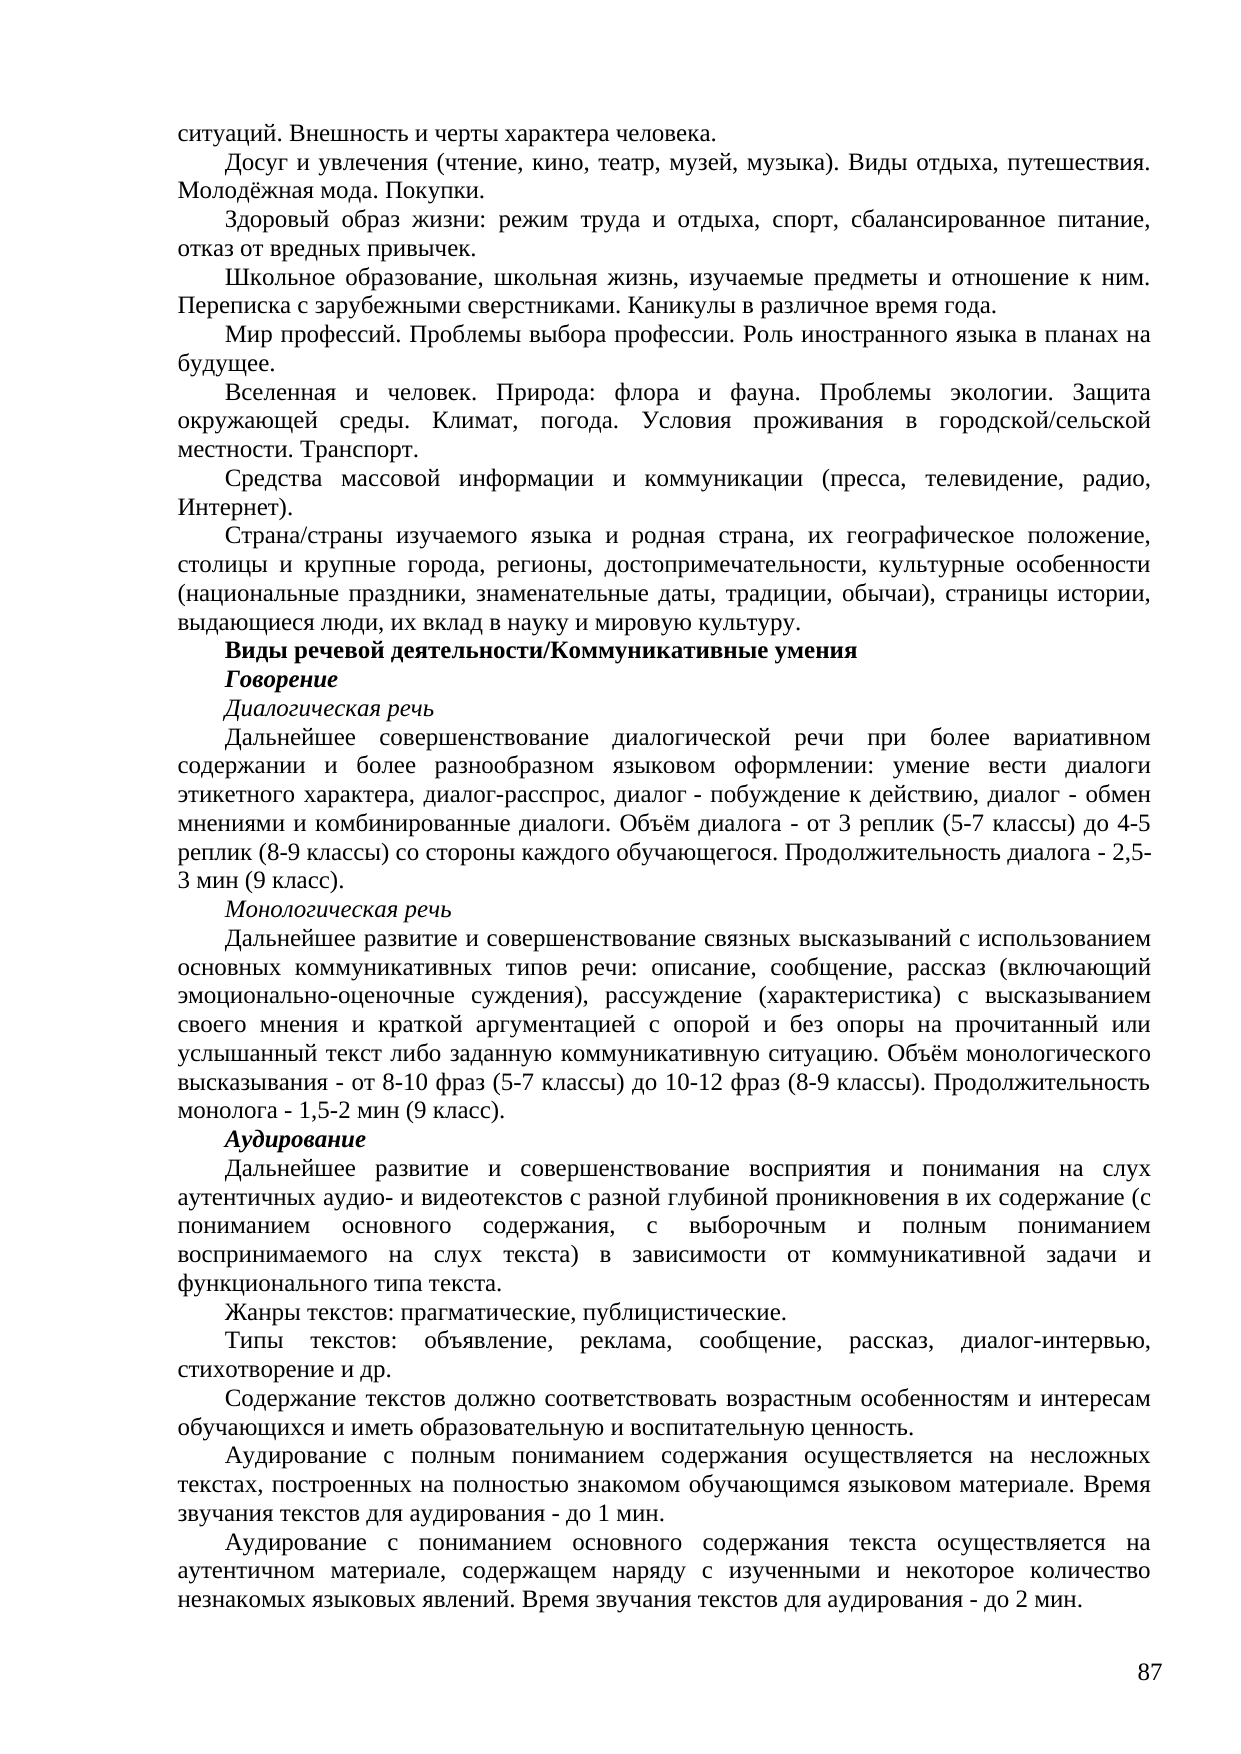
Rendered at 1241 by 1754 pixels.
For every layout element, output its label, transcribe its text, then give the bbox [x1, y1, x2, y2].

text Страна/страны изучаемого языка и родная страна, их географическое положение, столицы и крупные города, регионы, достопримечательности, культурные особенности (национальные праздники, знаменательные даты, традиции, обычаи), страницы истории, выдающиеся люди, их вклад в науку и мировую культуру. [177, 521, 1152, 636]
text Досуг и увлечения (чтение, кино, театр, музей, музыка). Виды отдыха, путешествия. Молодёжная мода. Покупки. [177, 147, 1152, 204]
text Аудирование с пониманием основного содержания текста осуществляется на аутентичном материале, содержащем наряду с изученными и некоторое количество незнакомых языковых явлений. Время звучания текстов для аудирования - до 2 мин. [177, 1527, 1152, 1613]
text Монологическая речь [177, 894, 1152, 923]
text Дальнейшее развитие и совершенствование восприятия и понимания на слух аутентичных аудио- и видеотекстов с разной глубиной проникновения в их содержание (с пониманием основного содержания, с выборочным и полным пониманием воспринимаемого на слух текста) в зависимости от коммуникативной задачи и функционального типа текста. [177, 1153, 1152, 1297]
text Средства массовой информации и коммуникации (пресса, телевидение, радио, Интернет). [177, 463, 1152, 521]
text Диалогическая речь [177, 693, 1152, 722]
text Виды речевой деятельности/Коммуникативные умения [177, 636, 1152, 664]
text Аудирование с полным пониманием содержания осуществляется на несложных текстах, построенных на полностью знакомом обучающимся языковом материале. Время звучания текстов для аудирования - до 1 мин. [177, 1441, 1152, 1527]
text Типы текстов: объявление, реклама, сообщение, рассказ, диалог-интервью, стихотворение и др. [177, 1326, 1152, 1383]
text Аудирование [177, 1124, 1152, 1153]
text Дальнейшее совершенствование диалогической речи при более вариативном содержании и более разнообразном языковом оформлении: умение вести диалоги этикетного характера, диалог-расспрос, диалог - побуждение к действию, диалог - обмен мнениями и комбинированные диалоги. Объём диалога - от 3 реплик (5-7 классы) до 4-5 реплик (8-9 классы) со стороны каждого обучающегося. Продолжительность диалога - 2,5-3 мин (9 класс). [177, 722, 1152, 894]
text Жанры текстов: прагматические, публицистические. [177, 1297, 1152, 1326]
text Содержание текстов должно соответствовать возрастным особенностям и интересам обучающихся и иметь образовательную и воспитательную ценность. [177, 1383, 1152, 1441]
text Здоровый образ жизни: режим труда и отдыха, спорт, сбалансированное питание, отказ от вредных привычек. [177, 204, 1152, 262]
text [177, 118, 1152, 147]
text Вселенная и человек. Природа: флора и фауна. Проблемы экологии. Защита окружающей среды. Климат, погода. Условия проживания в городской/сельской местности. Транспорт. [177, 377, 1152, 463]
text Мир профессий. Проблемы выбора профессии. Роль иностранного языка в планах на будущее. [177, 319, 1152, 377]
text Школьное образование, школьная жизнь, изучаемые предметы и отношение к ним. Переписка с зарубежными сверстниками. Каникулы в различное время года. [177, 262, 1152, 319]
text Дальнейшее развитие и совершенствование связных высказываний с использованием основных коммуникативных типов речи: описание, сообщение, рассказ (включающий эмоционально-оценочные суждения), рассуждение (характеристика) с высказыванием своего мнения и краткой аргументацией с опорой и без опоры на прочитанный или услышанный текст либо заданную коммуникативную ситуацию. Объём монологического высказывания - от 8-10 фраз (5-7 классы) до 10-12 фраз (8-9 классы). Продолжительность монолога - 1,5-2 мин (9 класс). [177, 923, 1152, 1124]
text Говорение [177, 664, 1152, 693]
